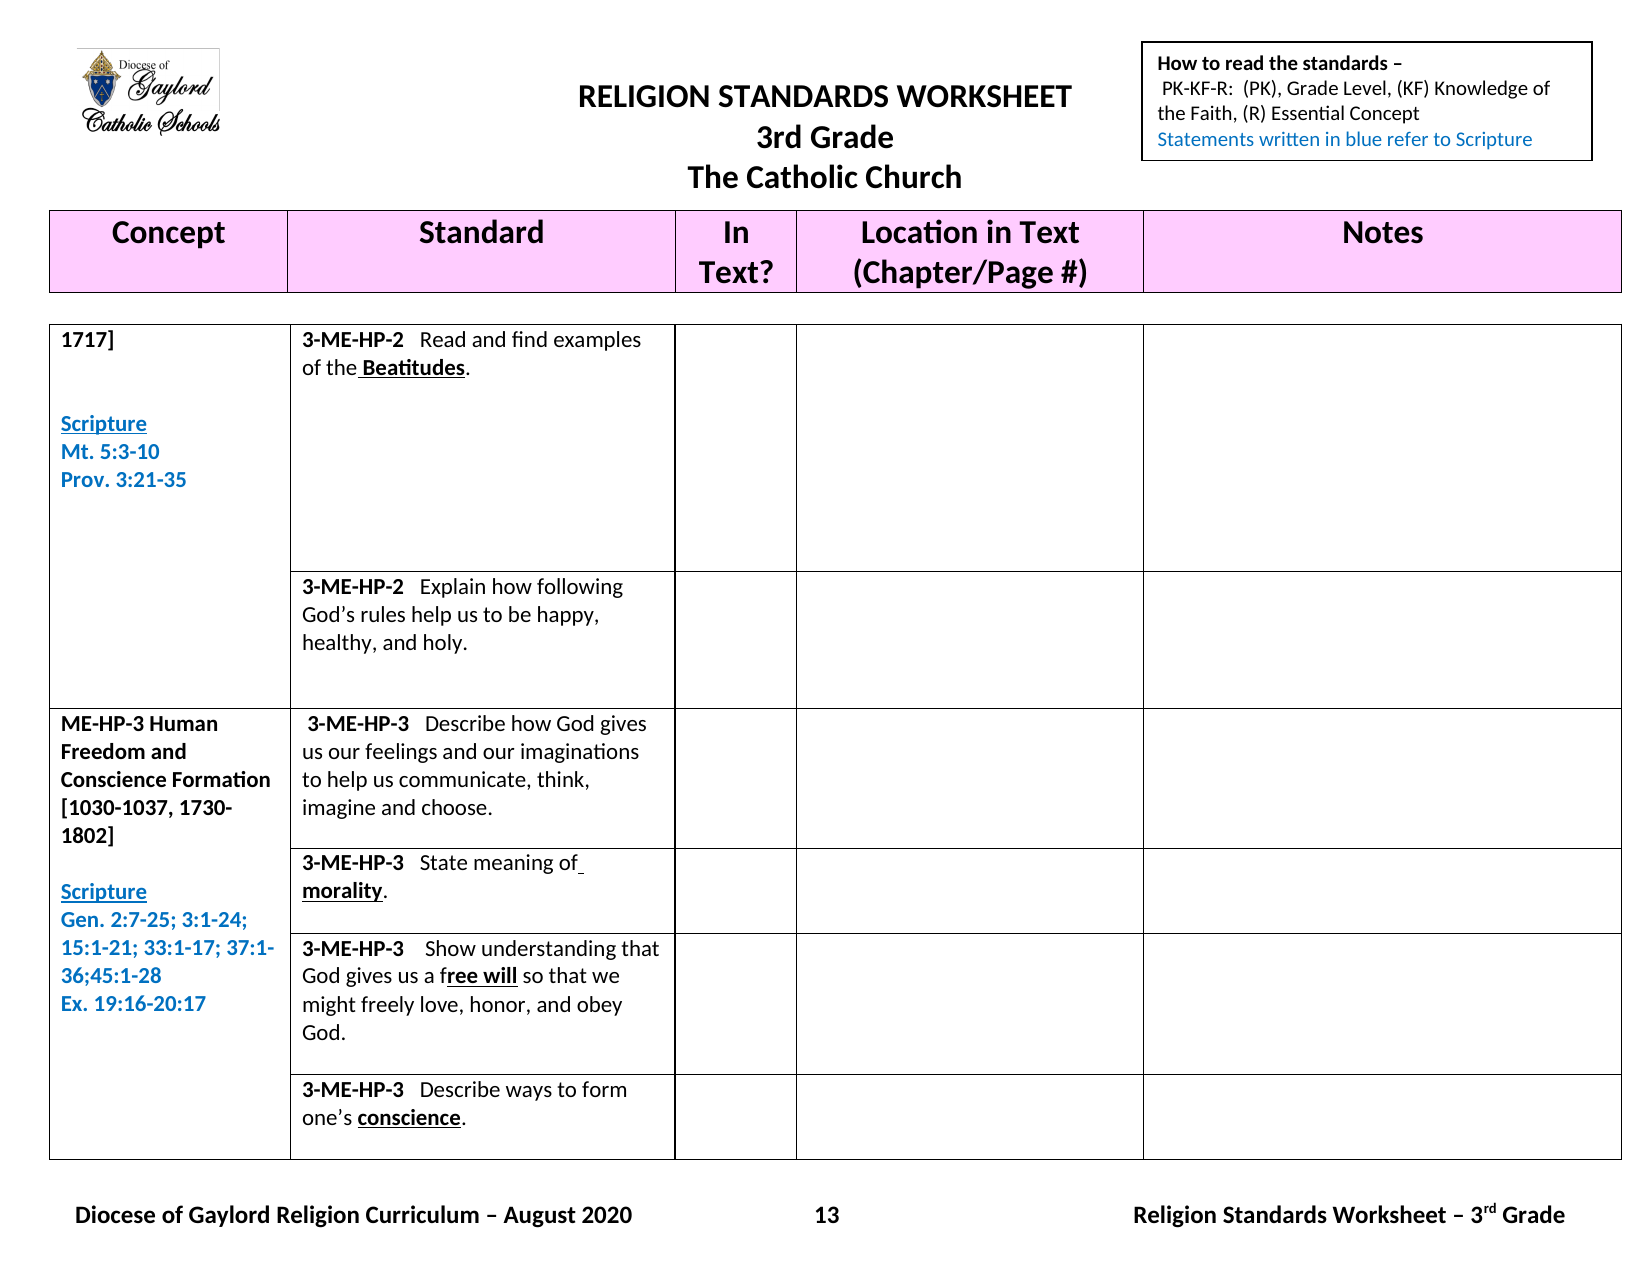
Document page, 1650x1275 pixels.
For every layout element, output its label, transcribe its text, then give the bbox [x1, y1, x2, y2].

table_cell ME-HP-3 Human Freedom and Conscience Formation [1030-1037, 1730-1802] Scripture Gen. 2:7-25; 3:1-24; 15:1-21; 33:1-17; 37:1-36;45:1-28 Ex. 19:16-20:17 [50, 709, 290, 1159]
table_cell [676, 325, 796, 571]
table_cell [676, 1075, 796, 1159]
table_cell 3-ME-HP-3 Describe ways to form one’s conscience. [291, 1075, 674, 1159]
table_cell 3-ME-HP-3 State meaning of morality. [291, 849, 674, 933]
table_cell [1144, 709, 1621, 847]
table_cell [1144, 1075, 1621, 1159]
table_cell 3-ME-HP-2 Read and find examples of the Beatitudes. [291, 325, 674, 571]
table_cell [676, 572, 796, 708]
table_cell [676, 709, 796, 847]
table_cell [676, 934, 796, 1074]
table_cell [1144, 849, 1621, 933]
table_cell [797, 325, 1143, 571]
table_cell [1144, 934, 1621, 1074]
table_cell ME-HP-2 Made for Happiness with God, Beatitudes [1218-1229, 1716-1717] Scripture Mt. 5:3-10 Prov. 3:21-35 [50, 325, 290, 708]
table_cell 3-ME-HP-3 Show understanding that God gives us a free will so that we might freely love, honor, and obey God. [291, 934, 674, 1074]
table_cell 3-ME-HP-3 Describe how God gives us our feelings and our imaginations to help us communicate, think, imagine and choose. [291, 709, 674, 847]
table_cell [797, 709, 1143, 847]
table_cell [1144, 572, 1621, 708]
picture [76, 46, 220, 136]
table_cell [797, 934, 1143, 1074]
table_cell [676, 849, 796, 933]
table_cell [797, 849, 1143, 933]
table_cell 3-ME-HP-2 Explain how following God’s rules help us to be happy, healthy, and holy. [291, 572, 674, 708]
table_cell [1144, 325, 1621, 571]
table_cell [797, 1075, 1143, 1159]
table_cell [797, 572, 1143, 708]
